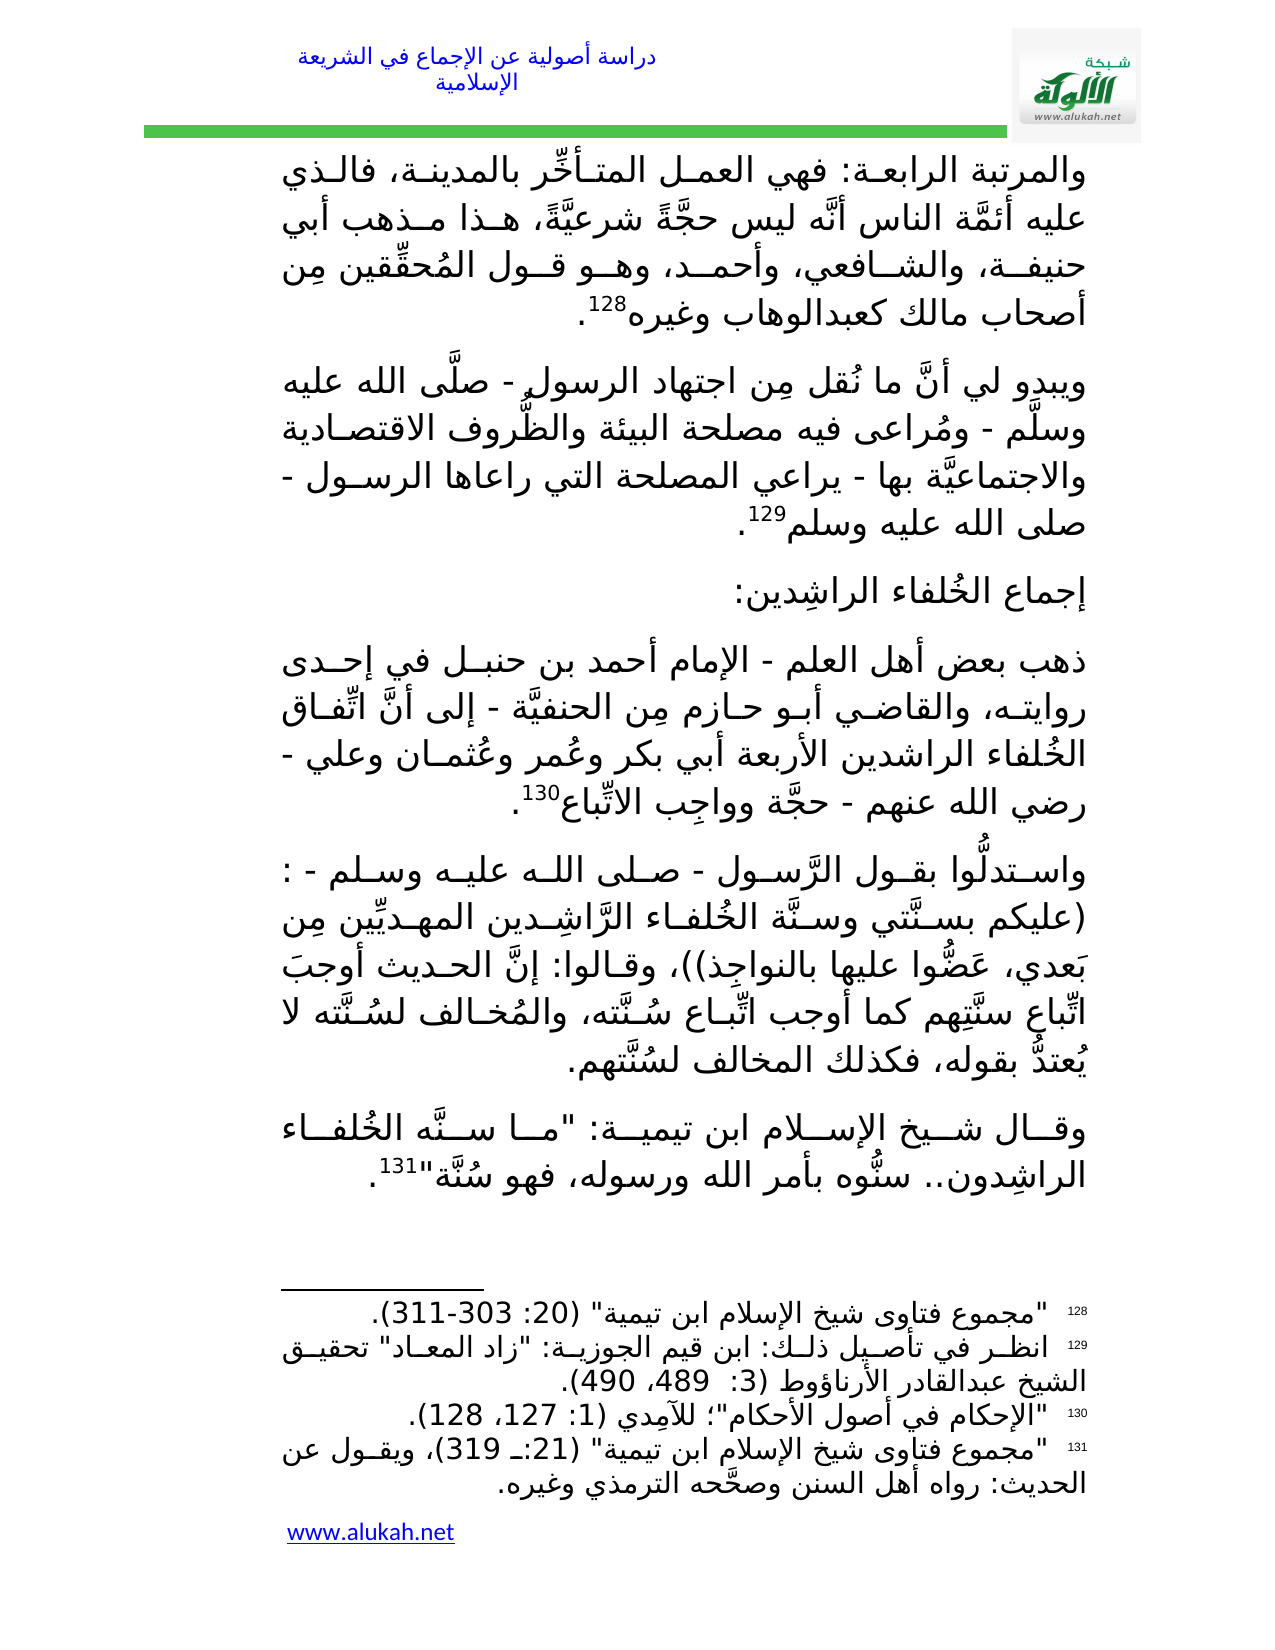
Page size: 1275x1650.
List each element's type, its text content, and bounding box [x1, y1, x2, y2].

text والمرتبة الرابعة: فهي العمل المتأخِّر بالمدينة، فالذي عليه أئمَّة الناس أنَّه ليس حجَّةً شرعيَّةً، هذا مذهب أبي حنيفة، والشافعي، وأحمد، وهو قول المُحقِّقين مِن أصحاب مالك كعبدالوهاب وغيره. [281, 150, 1087, 333]
text ذهب بعض أهل العلم - الإمام أحمد بن حنبل في إحدى روايته، والقاضي أبو حازم مِن الحنفيَّة - إلى أنَّ اتِّفاق الخُلفاء الراشدين الأربعة أبي بكر وعُمر وعُثمان وعلي - رضي الله عنهم - حجَّة وواجِب الاتِّباع. [281, 639, 1087, 822]
text وقال شيخ الإسلام ابن تيمية: "ما سنَّه الخُلفاء الراشِدون.. سنُّوه بأمر الله ورسوله، فهو سُنَّة". [281, 1107, 1087, 1196]
text ويبدو لي أنَّ ما نُقل مِن اجتهاد الرسول - صلَّى الله عليه وسلَّم - ومُراعى فيه مصلحة البيئة والظُّروف الاقتصادية والاجتماعيَّة بها - يراعي المصلحة التي راعاها الرسول - صلى الله عليه وسلم. [281, 360, 1087, 544]
text إجماع الخُلفاء الراشِدين: [281, 571, 1087, 612]
text واستدلُّوا بقول الرَّسول - صلى الله عليه وسلم - : (عليكم بسنَّتي وسنَّة الخُلفاء الرَّاشِدين المهديِّين مِن بَعدي، عَضُّوا عليها بالنواجِذ))، وقالوا: إنَّ الحديث أوجبَ اتِّباع سنَّتِهم كما أوجب اتِّباع سُنَّته، والمُخالف لسُنَّته لا يُعتدُّ بقوله، فكذلك المخالف لسُنَّتهم. [281, 849, 1087, 1080]
